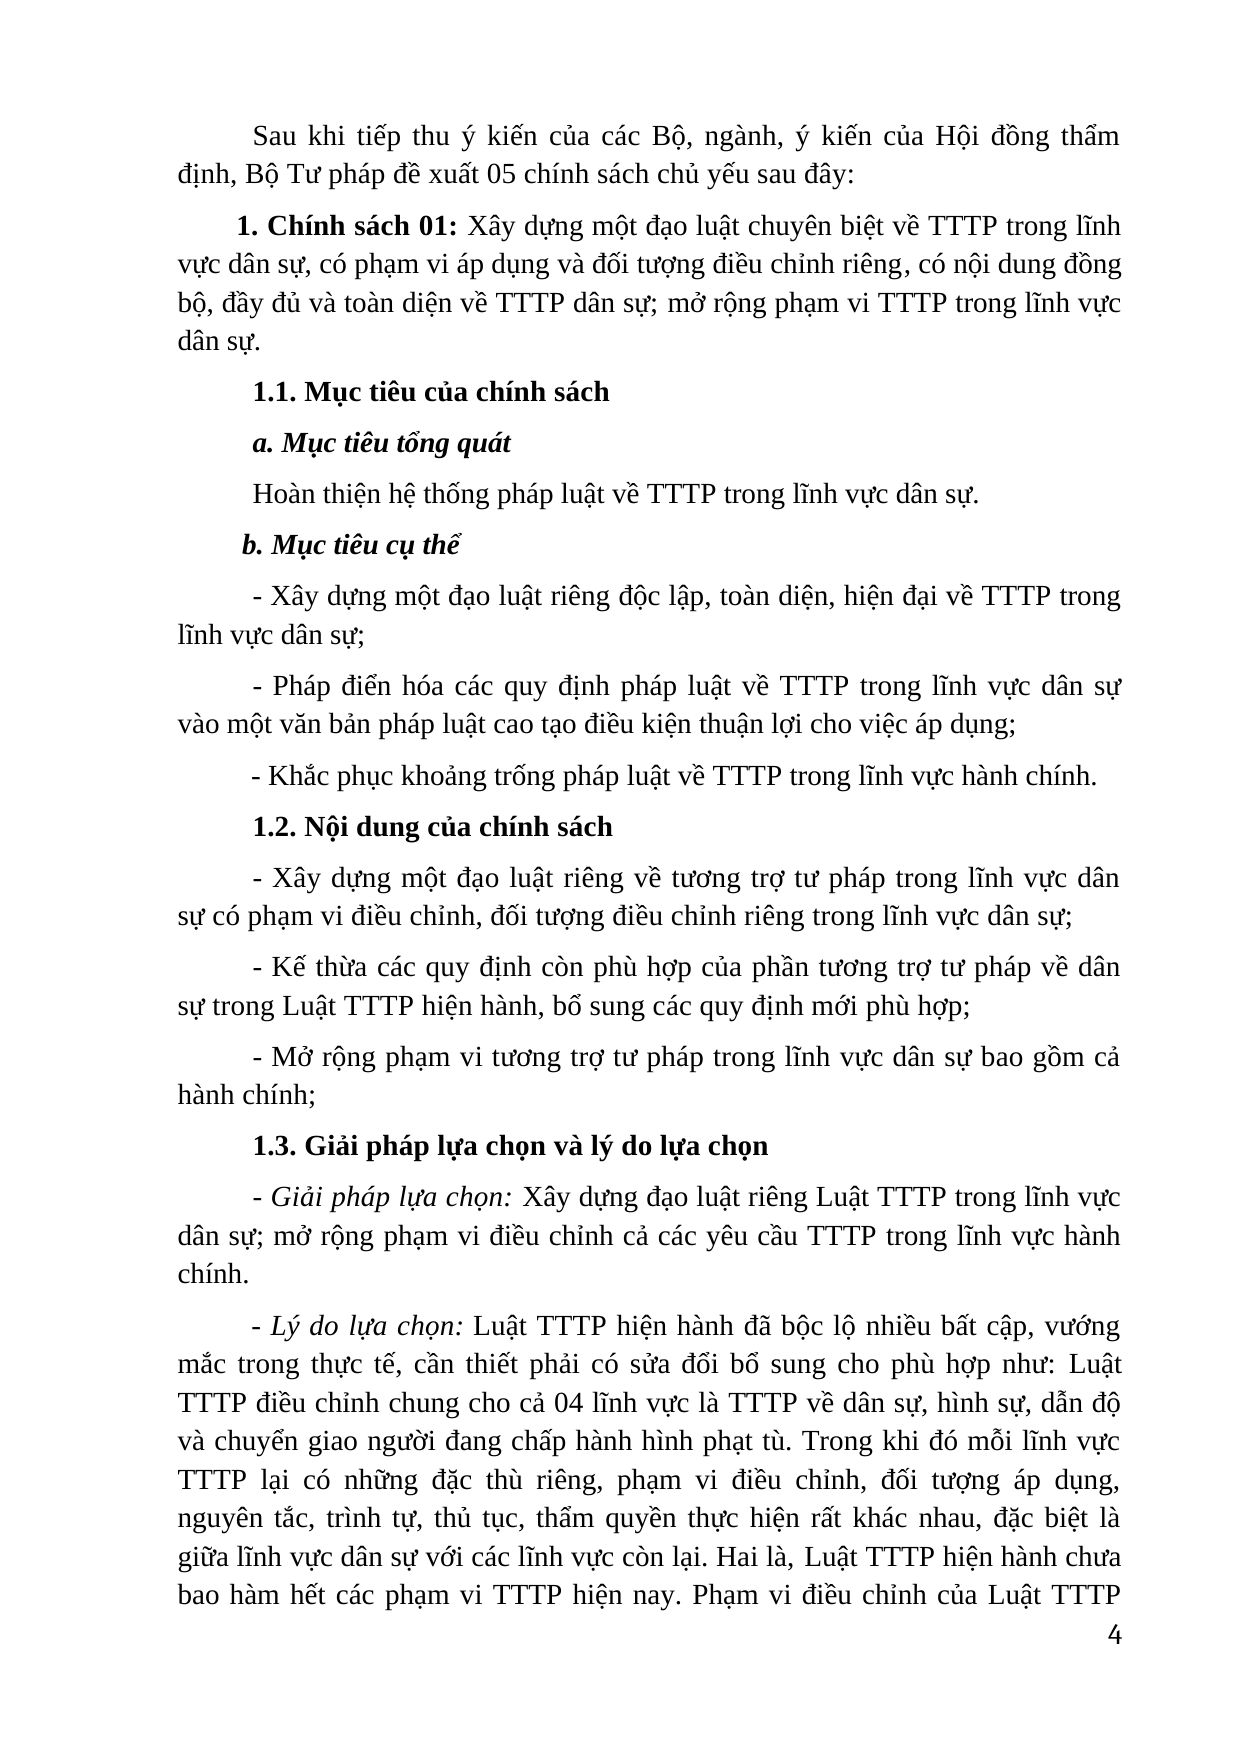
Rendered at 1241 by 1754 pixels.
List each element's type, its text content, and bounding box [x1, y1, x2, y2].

text - Xây dựng một đạo luật riêng độc lập, toàn diện, hiện đại về TTTP trong lĩnh vực dân sự; [177, 578, 1122, 651]
text - Pháp điển hóa các quy định pháp luật về TTTP trong lĩnh vực dân sự vào một văn bản pháp luật cao tạo điều kiện thuận lợi cho việc áp dụng; [177, 668, 1122, 740]
text 1.3. Giải pháp lựa chọn và lý do lựa chọn [177, 1128, 1122, 1162]
text a. Mục tiêu tổng quát [177, 425, 1122, 459]
text - Xây dựng một đạo luật riêng về tương trợ tư pháp trong lĩnh vực dân sự có phạm vi điều chỉnh, đối tượng điều chỉnh riêng trong lĩnh vực dân sự; [177, 860, 1122, 932]
text 1.2. Nội dung của chính sách [177, 809, 1122, 842]
text Sau khi tiếp thu ý kiến của các Bộ, ngành, ý kiến của Hội đồng thẩm định, Bộ Tư pháp đề xuất 05 chính sách chủ yếu sau đây: [177, 118, 1122, 190]
text - Khắc phục khoảng trống pháp luật về TTTP trong lĩnh vực hành chính. [177, 758, 1122, 791]
text - Mở rộng phạm vi tương trợ tư pháp trong lĩnh vực dân sự bao gồm cả hành chính; [177, 1039, 1122, 1111]
text 1.1. Mục tiêu của chính sách [177, 374, 1122, 408]
text b. Mục tiêu cụ thể [183, 527, 1122, 561]
text - Kế thừa các quy định còn phù hợp của phần tương trợ tư pháp về dân sự trong Luật TTTP hiện hành, bổ sung các quy định mới phù hợp; [177, 949, 1122, 1021]
text Hoàn thiện hệ thống pháp luật về TTTP trong lĩnh vực dân sự. [177, 476, 1122, 510]
text 1. Chính sách 01: Xây dựng một đạo luật chuyên biệt về TTTP trong lĩnh vực dân sự, có phạm vi áp dụng và đối tượng điều chỉnh riêng, có nội dung đồng bộ, đầy đủ và toàn diện về TTTP dân sự; mở rộng phạm vi TTTP trong lĩnh vực dân sự. [177, 208, 1122, 357]
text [177, 1308, 1122, 1611]
text - Giải pháp lựa chọn: Xây dựng đạo luật riêng Luật TTTP trong lĩnh vực dân sự; mở rộng phạm vi điều chỉnh cả các yêu cầu TTTP trong lĩnh vực hành chính. [177, 1179, 1122, 1290]
